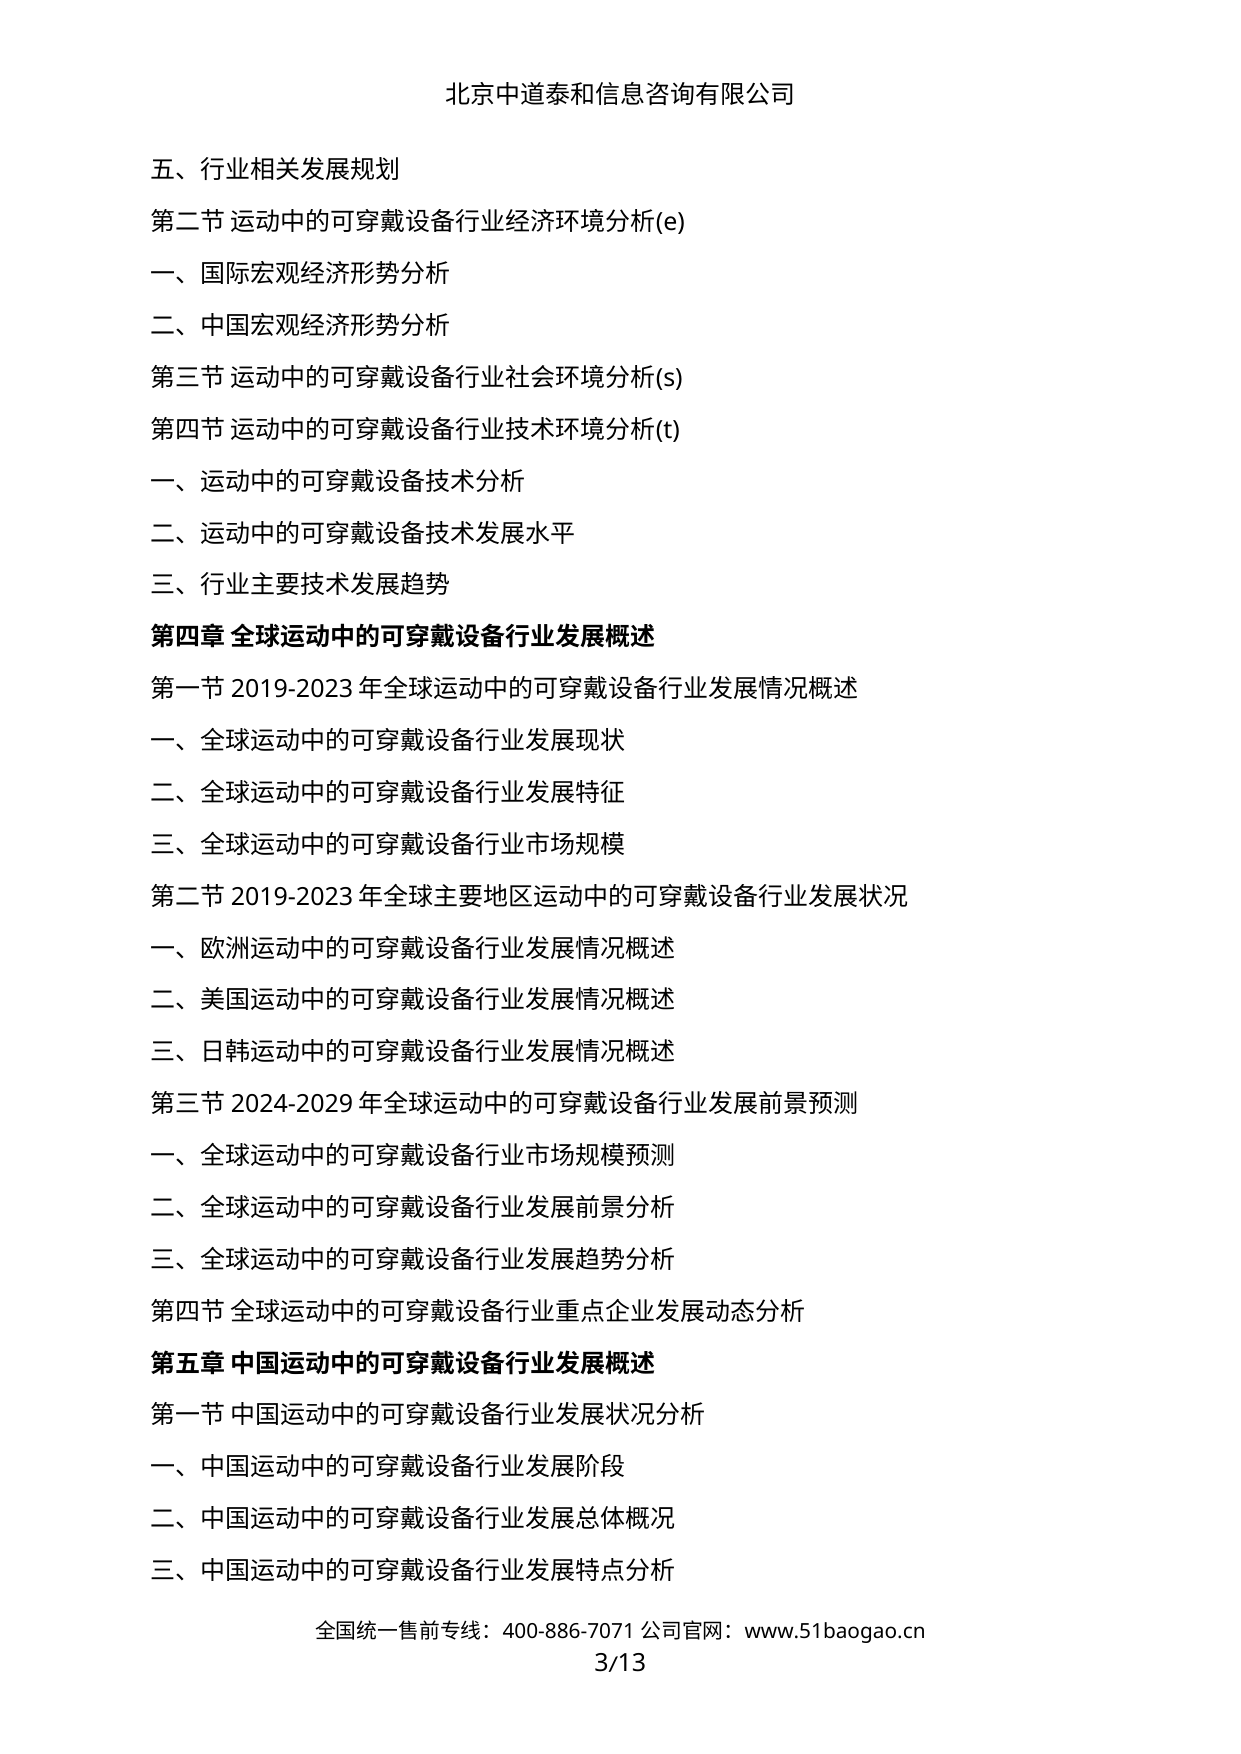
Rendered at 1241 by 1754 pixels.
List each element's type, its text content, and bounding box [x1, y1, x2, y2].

text 第三节 2024-2029年全球运动中的可穿戴设备行业发展前景预测 [150, 1084, 1090, 1120]
text 三、中国运动中的可穿戴设备行业发展特点分析 [150, 1551, 1090, 1587]
text 二、中国运动中的可穿戴设备行业发展总体概况 [150, 1499, 1090, 1535]
text 二、运动中的可穿戴设备技术发展水平 [150, 513, 1090, 549]
text 第一节 2019-2023年全球运动中的可穿戴设备行业发展情况概述 [150, 669, 1090, 705]
text 三、全球运动中的可穿戴设备行业发展趋势分析 [150, 1239, 1090, 1276]
text 第四节 运动中的可穿戴设备行业技术环境分析(t) [150, 409, 1090, 446]
text 三、全球运动中的可穿戴设备行业市场规模 [150, 824, 1090, 861]
text 第一节 中国运动中的可穿戴设备行业发展状况分析 [150, 1395, 1090, 1431]
text 第二节 运动中的可穿戴设备行业经济环境分析(e) [150, 202, 1090, 238]
text 三、行业主要技术发展趋势 [150, 565, 1090, 601]
text 第三节 运动中的可穿戴设备行业社会环境分析(s) [150, 357, 1090, 394]
text 二、全球运动中的可穿戴设备行业发展前景分析 [150, 1187, 1090, 1224]
text 二、中国宏观经济形势分析 [150, 306, 1090, 342]
text 一、全球运动中的可穿戴设备行业发展现状 [150, 721, 1090, 757]
text 二、全球运动中的可穿戴设备行业发展特征 [150, 772, 1090, 809]
text 一、欧洲运动中的可穿戴设备行业发展情况概述 [150, 928, 1090, 964]
text 第五章 中国运动中的可穿戴设备行业发展概述 [150, 1343, 1090, 1379]
text 一、中国运动中的可穿戴设备行业发展阶段 [150, 1447, 1090, 1483]
text 第四节 全球运动中的可穿戴设备行业重点企业发展动态分析 [150, 1291, 1090, 1327]
text 第二节 2019-2023年全球主要地区运动中的可穿戴设备行业发展状况 [150, 876, 1090, 912]
text 一、全球运动中的可穿戴设备行业市场规模预测 [150, 1136, 1090, 1172]
text 二、美国运动中的可穿戴设备行业发展情况概述 [150, 980, 1090, 1016]
text 三、日韩运动中的可穿戴设备行业发展情况概述 [150, 1032, 1090, 1068]
text 第四章 全球运动中的可穿戴设备行业发展概述 [150, 617, 1090, 653]
text 五、行业相关发展规划 [150, 150, 1090, 186]
text 一、运动中的可穿戴设备技术分析 [150, 461, 1090, 497]
text 一、国际宏观经济形势分析 [150, 254, 1090, 290]
